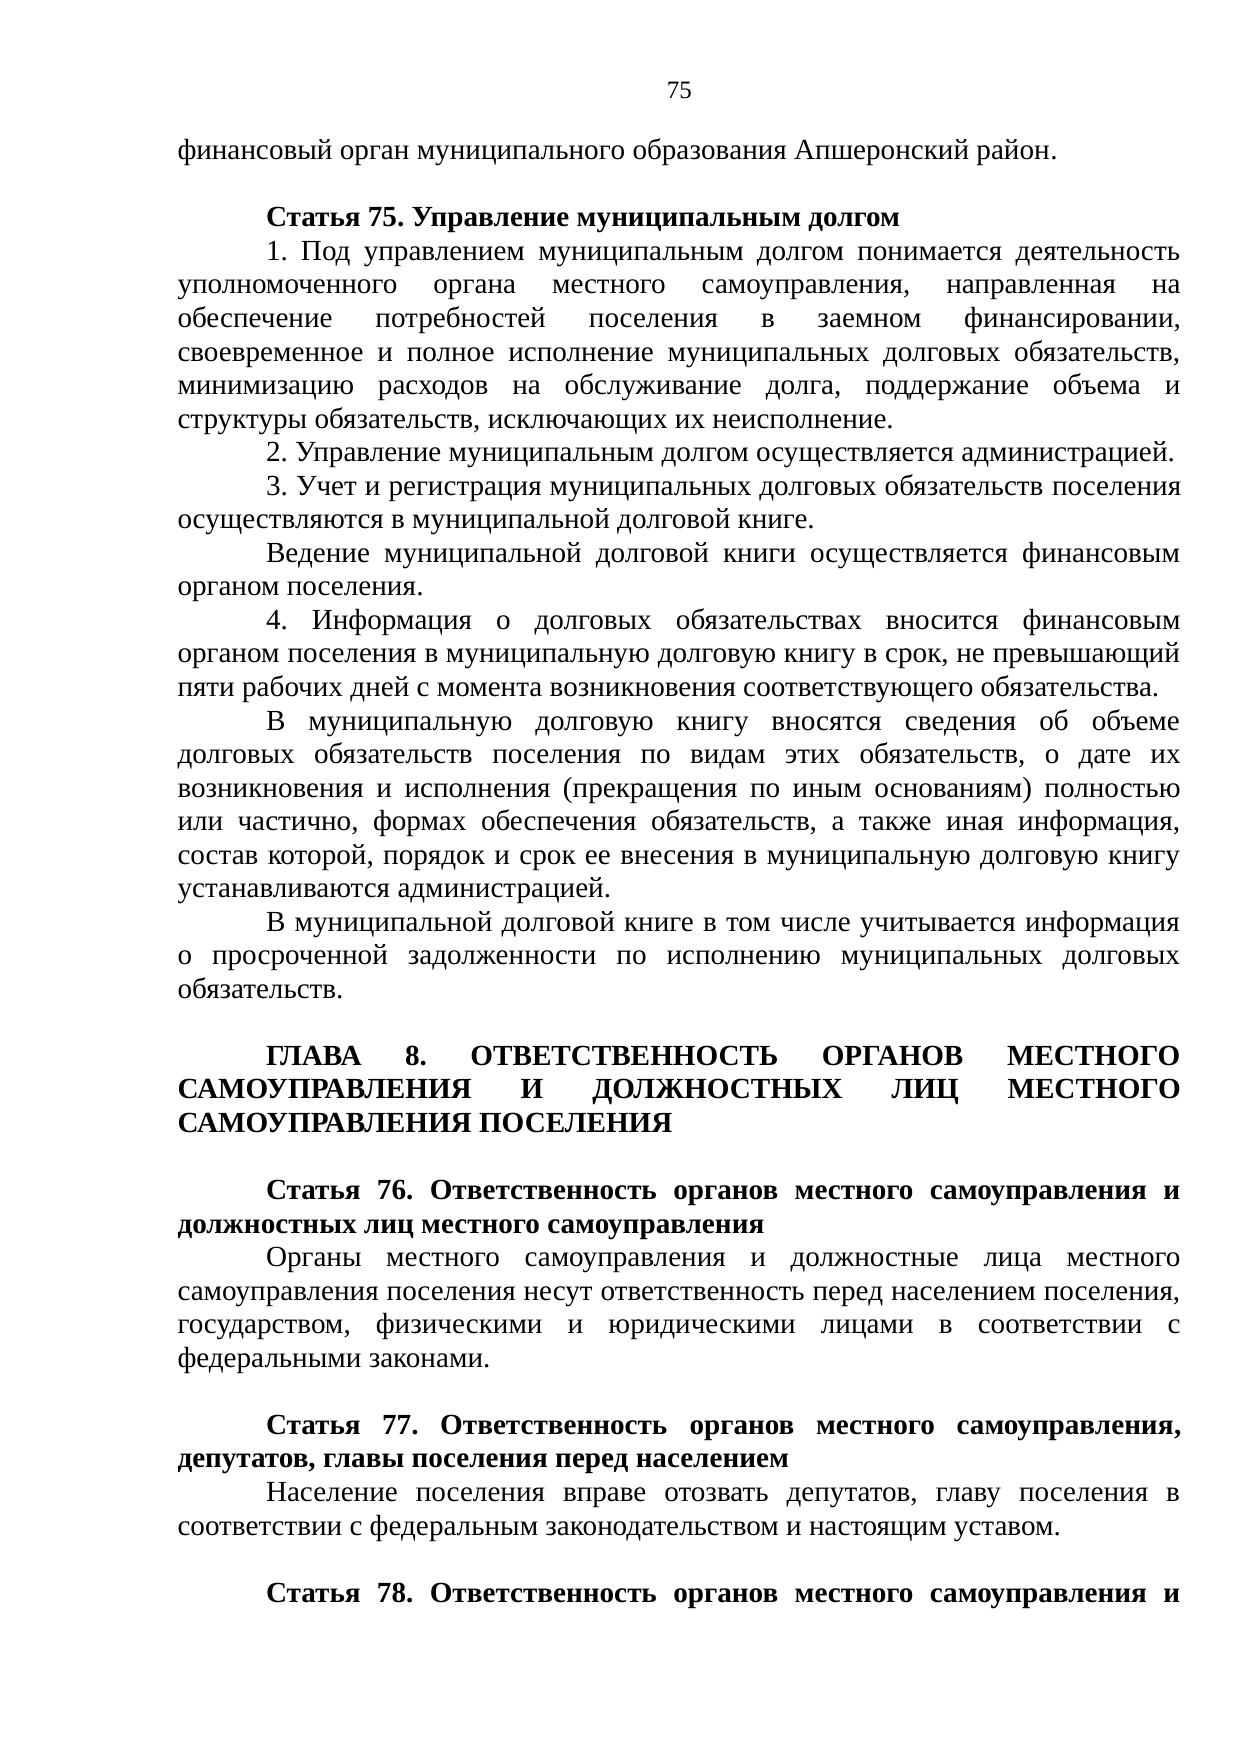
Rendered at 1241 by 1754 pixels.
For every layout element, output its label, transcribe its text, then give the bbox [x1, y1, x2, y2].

text Органы местного самоуправления и должностные лица местного самоуправления поселения несут ответственность перед населением поселения, государством, физическими и юридическими лицами в соответствии с федеральными законами. [177, 1239, 1181, 1373]
text В муниципальную долговую книгу вносятся сведения об объеме долговых обязательств поселения по видам этих обязательств, о дате их возникновения и исполнения (прекращения по иным основаниям) полностью или частично, формах обеспечения обязательств, а также иная информация, состав которой, порядок и срок ее внесения в муниципальную долговую книгу устанавливаются администрацией. [177, 703, 1181, 904]
text Население поселения вправе отозвать депутатов, главу поселения в соответствии с федеральным законодательством и настоящим уставом. [177, 1474, 1181, 1541]
text ГЛАВА 8. ОТВЕТСТВЕННОСТЬ ОРГАНОВ местного САМОУПРАВЛЕНИЯ И ДОЛЖНОСТНЫХ ЛИЦ местного самоуправления поселеНИЯ [177, 1038, 1181, 1139]
text 1. Под управлением муниципальным долгом понимается деятельность уполномоченного органа местного самоуправления, направленная на обеспечение потребностей поселения в заемном финансировании, своевременное и полное исполнение муниципальных долговых обязательств, минимизацию расходов на обслуживание долга, поддержание объема и структуры обязательств, исключающих их неисполнение. [177, 233, 1181, 434]
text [177, 132, 1181, 166]
text 4. Информация о долговых обязательствах вносится финансовым органом поселения в муниципальную долговую книгу в срок, не превышающий пяти рабочих дней с момента возникновения соответствующего обязательства. [177, 602, 1181, 703]
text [177, 1575, 1181, 1608]
text Статья 76. Ответственность органов местного самоуправления и должностных лиц местного самоуправления [177, 1172, 1181, 1239]
text Статья 77. Ответственность органов местного самоуправления, депутатов, главы поселения перед населением [177, 1407, 1181, 1474]
text В муниципальной долговой книге в том числе учитывается информация о просроченной задолженности по исполнению муниципальных долговых обязательств. [177, 904, 1181, 1004]
text Ведение муниципальной долговой книги осуществляется финансовым органом поселения. [177, 535, 1181, 602]
text Статья 75. Управление муниципальным долгом [177, 199, 1181, 233]
text 3. Учет и регистрация муниципальных долговых обязательств поселения осуществляются в муниципальной долговой книге. [177, 468, 1181, 535]
text 2. Управление муниципальным долгом осуществляется администрацией. [177, 434, 1181, 468]
